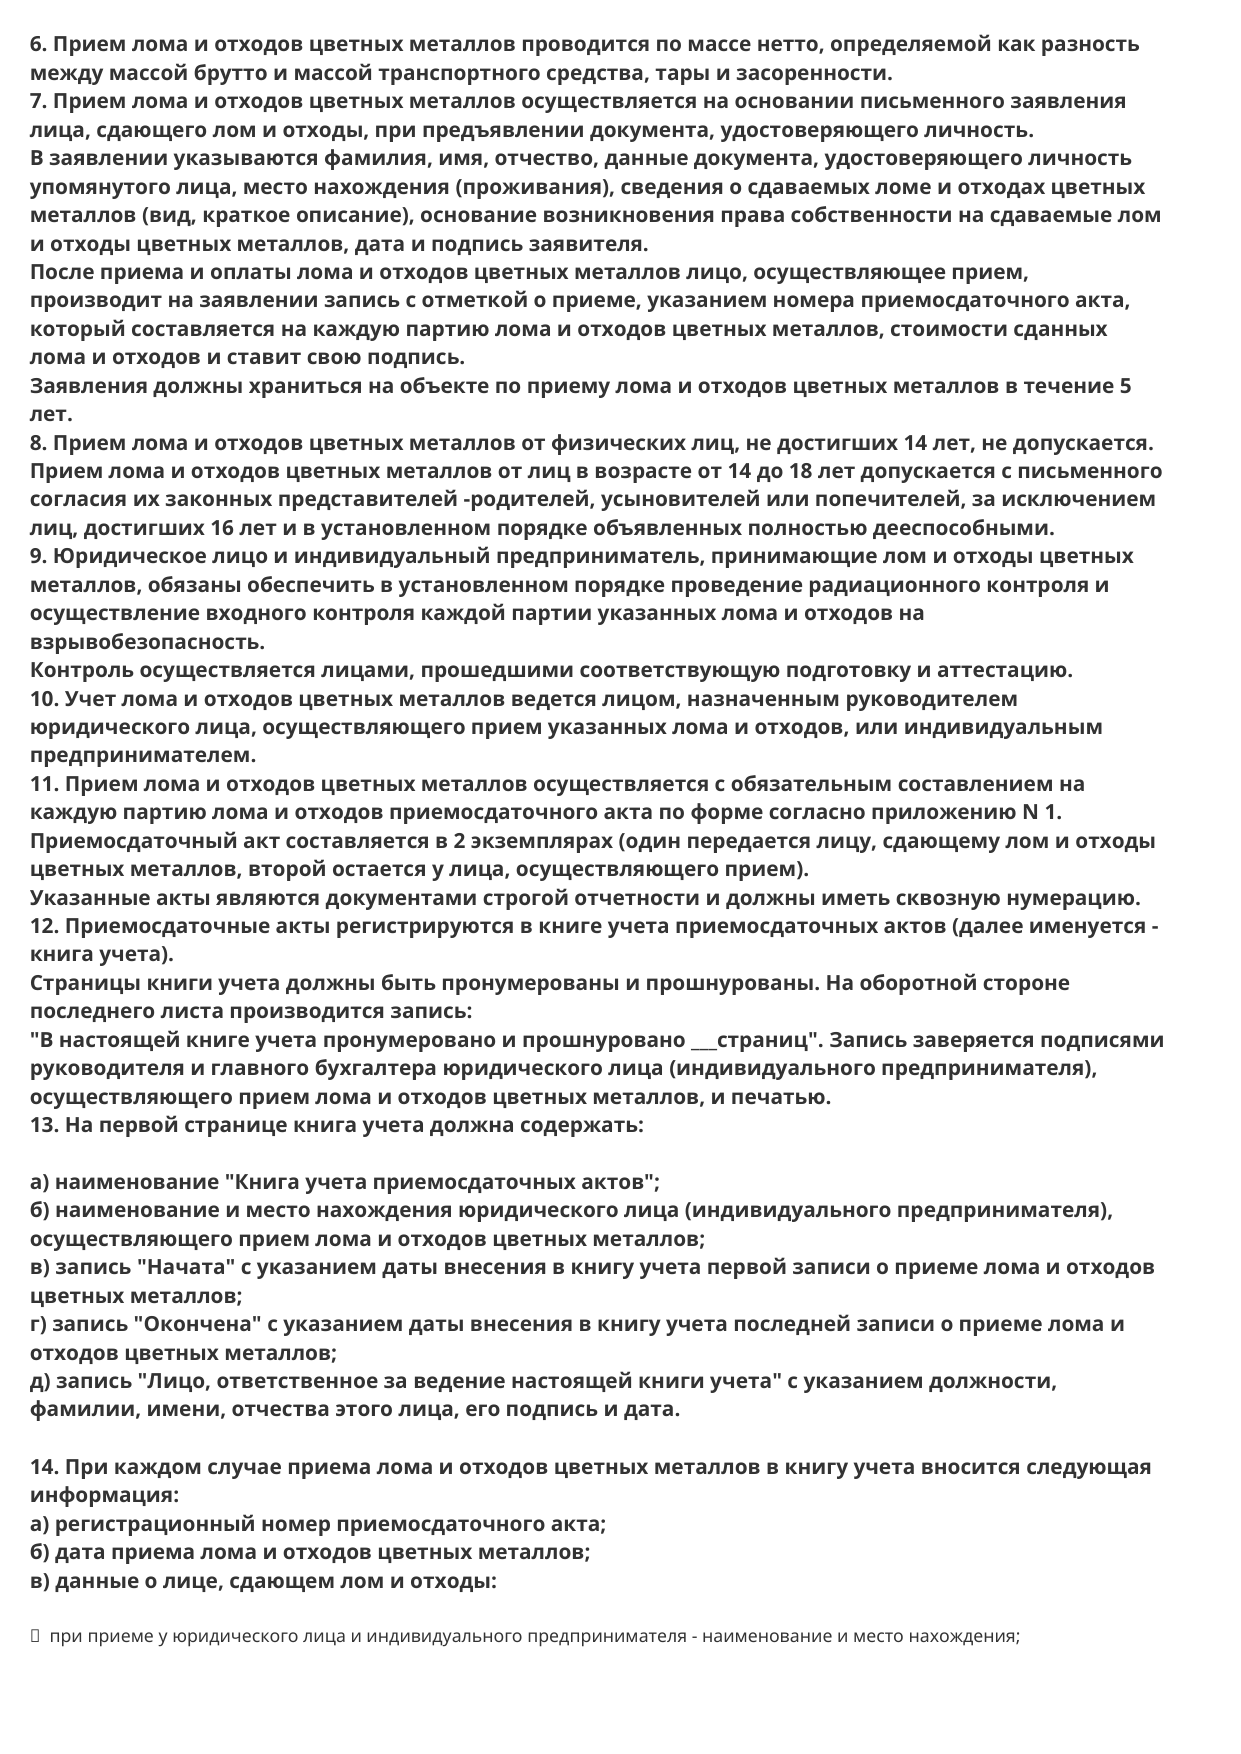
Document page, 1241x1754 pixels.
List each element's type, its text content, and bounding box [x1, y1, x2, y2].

text  при приеме у юридического лица и индивидуального предпринимателя - наименование и место нахождения; [29, 1623, 1165, 1648]
text 6. Прием лома и отходов цветных металлов проводится по массе нетто, определяемой как разность между массой брутто и массой транспортного средства, тары и засоренности. 7. Прием лома и отходов цветных металлов осуществляется на основании письменного заявления лица, сдающего лом и отходы, при предъявлении документа, удостоверяющего личность. В заявлении указываются фамилия, имя, отчество, данные документа, удостоверяющего личность упомянутого лица, место нахождения (проживания), сведения о сдаваемых ломе и отходах цветных металлов (вид, краткое описание), основание возникновения права собственности на сдаваемые лом и отходы цветных металлов, дата и подпись заявителя. После приема и оплаты лома и отходов цветных металлов лицо, осуществляющее прием, производит на заявлении запись с отметкой о приеме, указанием номера приемосдаточного акта, который составляется на каждую партию лома и отходов цветных металлов, стоимости сданных лома и отходов и ставит свою подпись. Заявления должны храниться на объекте по приему лома и отходов цветных металлов в течение 5 лет. 8. Прием лома и отходов цветных металлов от физических лиц, не достигших 14 лет, не допускается. Прием лома и отходов цветных металлов от лиц в возрасте от 14 до 18 лет допускается с письменного согласия их законных представителей -родителей, усыновителей или попечителей, за исключением лиц, достигших 16 лет и в установленном порядке объявленных полностью дееспособными. 9. Юридическое лицо и индивидуальный предприниматель, принимающие лом и отходы цветных металлов, обязаны обеспечить в установленном порядке проведение радиационного контроля и осуществление входного контроля каждой партии указанных лома и отходов на взрывобезопасность. Контроль осуществляется лицами, прошедшими соответствующую подготовку и аттестацию. 10. Учет лома и отходов цветных металлов ведется лицом, назначенным руководителем юридического лица, осуществляющего прием указанных лома и отходов, или индивидуальным предпринимателем. 11. Прием лома и отходов цветных металлов осуществляется с обязательным составлением на каждую партию лома и отходов приемосдаточного акта по форме согласно приложению N 1. Приемосдаточный акт составляется в 2 экземплярах (один передается лицу, сдающему лом и отходы цветных металлов, второй остается у лица, осуществляющего прием). Указанные акты являются документами строгой отчетности и должны иметь сквозную нумерацию. 12. Приемосдаточные акты регистрируются в книге учета приемосдаточных актов (далее именуется - книга учета). Страницы книги учета должны быть пронумерованы и прошнурованы. На оборотной стороне последнего листа производится запись: "В настоящей книге учета пронумеровано и прошнуровано ___страниц". Запись заверяется подписями руководителя и главного бухгалтера юридического лица (индивидуального предпринимателя), осуществляющего прием лома и отходов цветных металлов, и печатью. 13. На первой странице книга учета должна содержать: а) наименование "Книга учета приемосдаточных актов"; б) наименование и место нахождения юридического лица (индивидуального предпринимателя), осуществляющего прием лома и отходов цветных металлов; в) запись "Начата" с указанием даты внесения в книгу учета первой записи о приеме лома и отходов цветных металлов; г) запись "Окончена" с указанием даты внесения в книгу учета последней записи о приеме лома и отходов цветных металлов; д) запись "Лицо, ответственное за ведение настоящей книги учета" с указанием должности, фамилии, имени, отчества этого лица, его подпись и дата. [29, 29, 1165, 1423]
text 14. При каждом случае приема лома и отходов цветных металлов в книгу учета вносится следующая информация: а) регистрационный номер приемосдаточного акта; б) дата приема лома и отходов цветных металлов; в) данные о лице, сдающем лом и отходы: [29, 1452, 1165, 1594]
